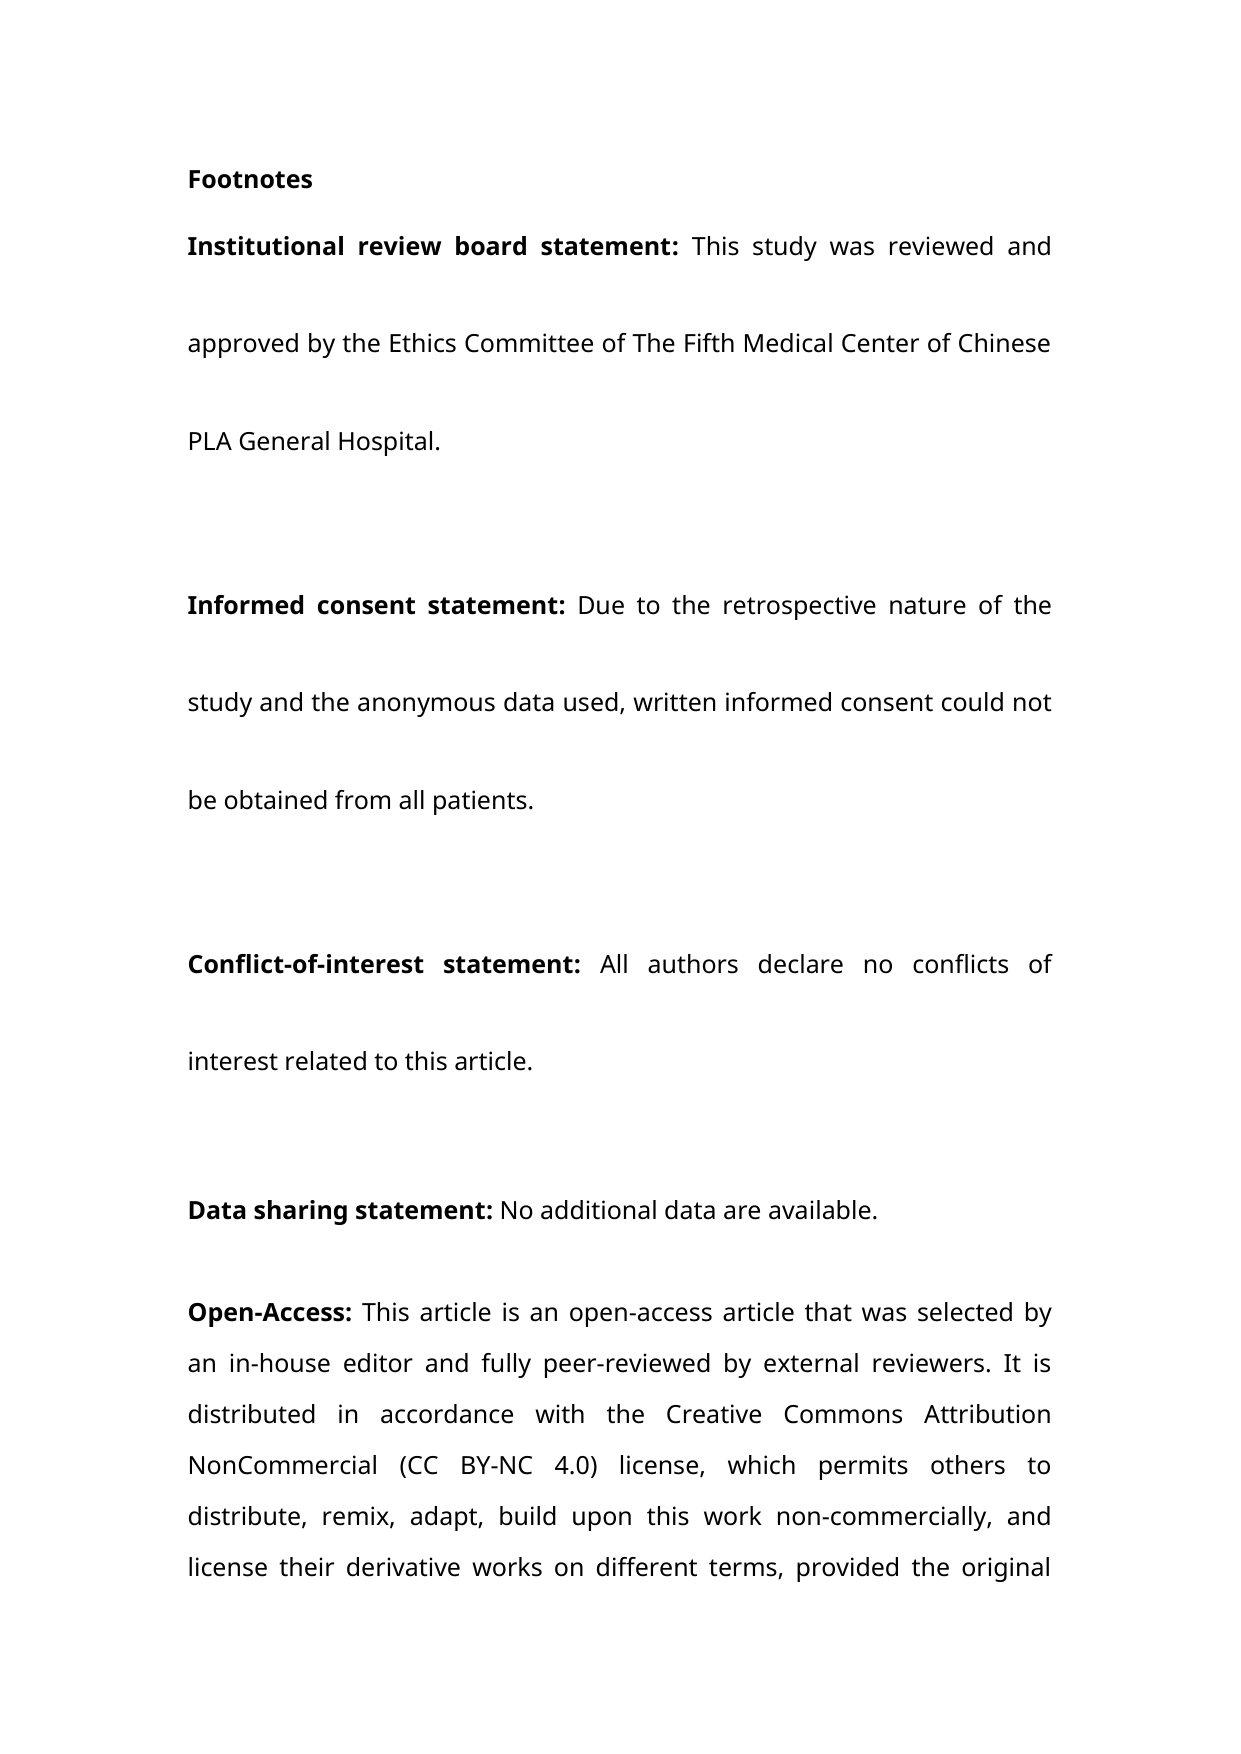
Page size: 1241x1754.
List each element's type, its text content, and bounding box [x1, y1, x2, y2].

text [187, 1294, 1053, 1584]
text Informed consent statement: Due to the retrospective nature of the study and the anonymous data used, written informed consent could not be obtained from all patients. [187, 572, 1053, 832]
text Institutional review board statement: This study was reviewed and approved by the Ethics Committee of The Fifth Medical Center of Chinese PLA General Hospital. [187, 213, 1053, 473]
text Footnotes [187, 162, 1053, 196]
text Data sharing statement: No additional data are available. [187, 1192, 1053, 1226]
text Conflict-of-interest statement: All authors declare no conflicts of interest related to this article. [187, 931, 1053, 1093]
